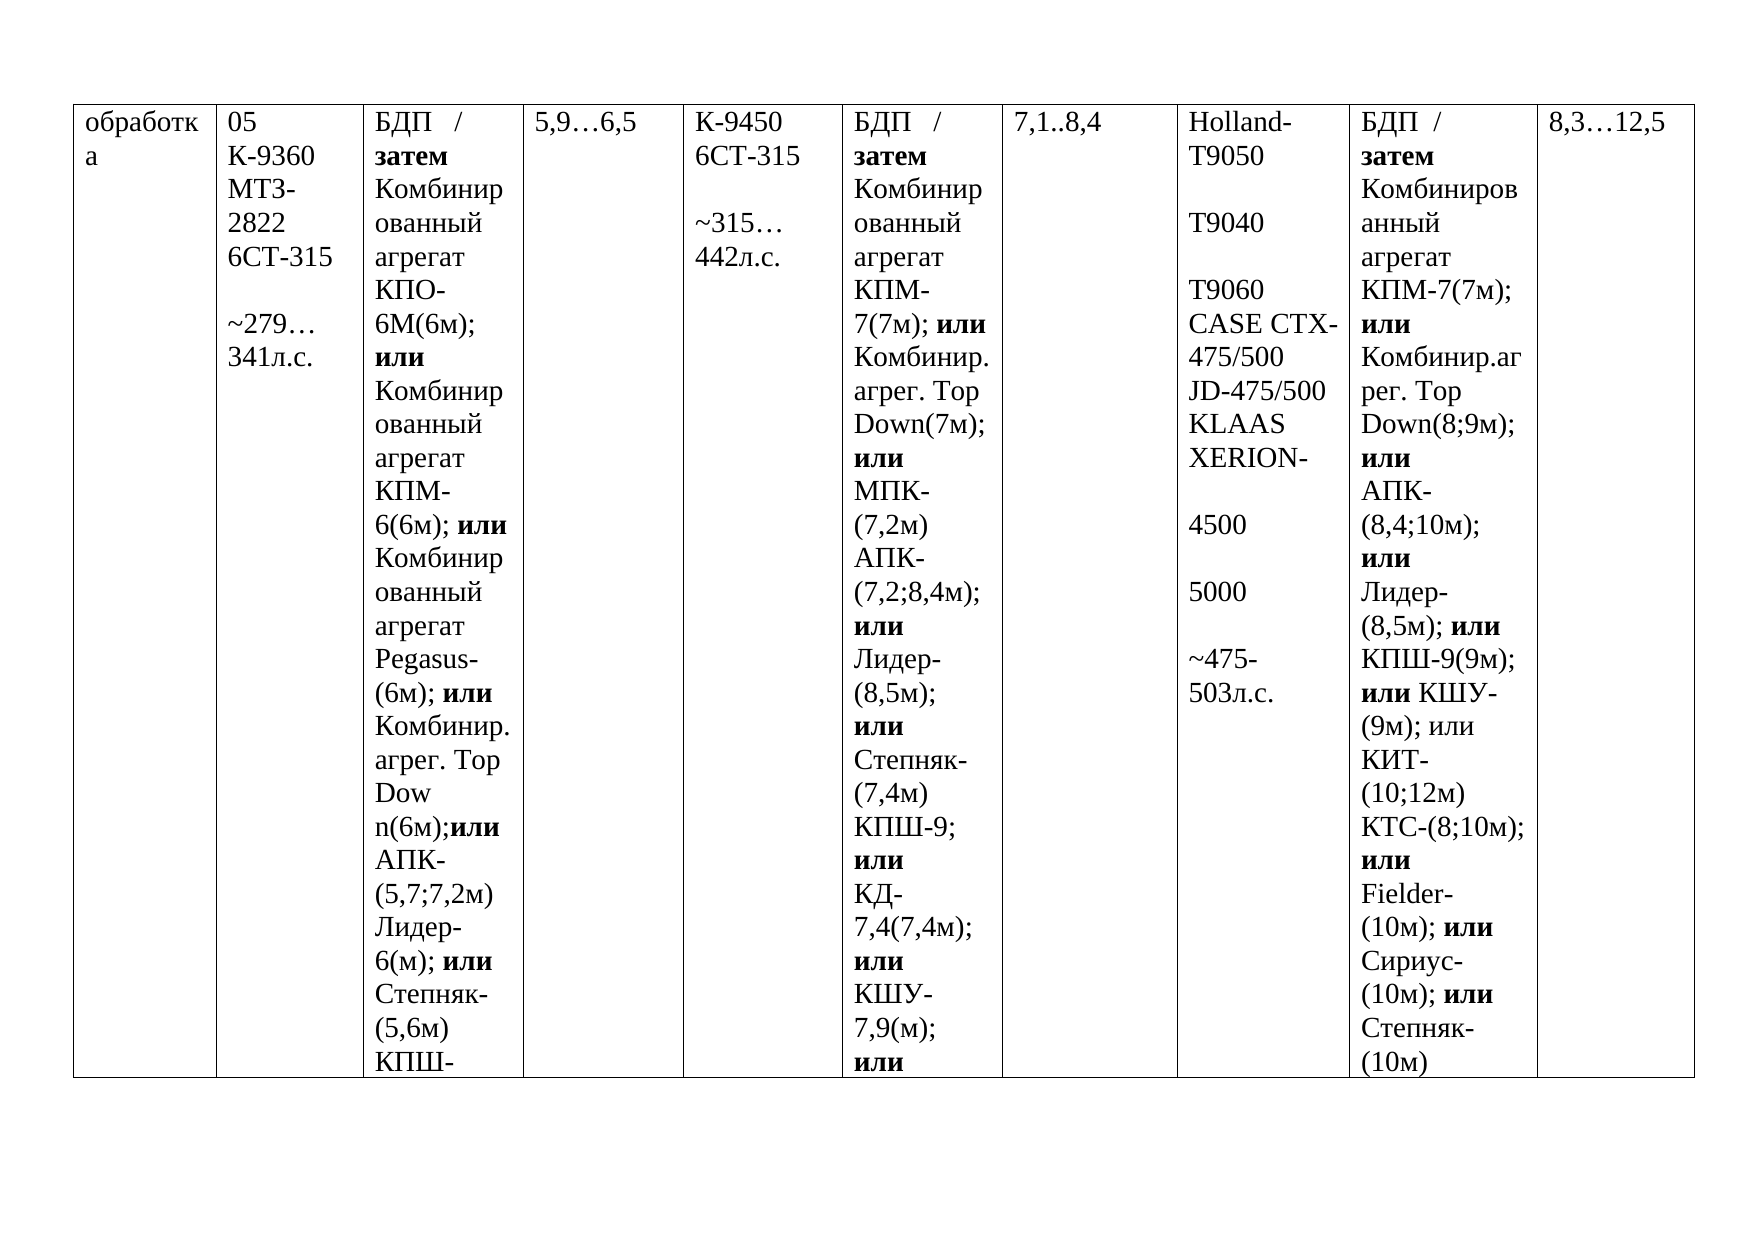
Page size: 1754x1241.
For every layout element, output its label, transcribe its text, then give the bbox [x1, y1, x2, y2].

table_cell 8,3…12,5 [1538, 105, 1694, 1077]
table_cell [74, 105, 216, 1077]
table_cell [364, 105, 523, 1077]
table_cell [843, 105, 1002, 1077]
table_cell 5,9…6,5 [524, 105, 683, 1077]
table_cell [684, 105, 842, 1077]
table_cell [1350, 105, 1537, 1077]
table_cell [217, 105, 363, 1077]
table_cell 7,1..8,4 [1003, 105, 1177, 1077]
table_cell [1178, 105, 1349, 1077]
